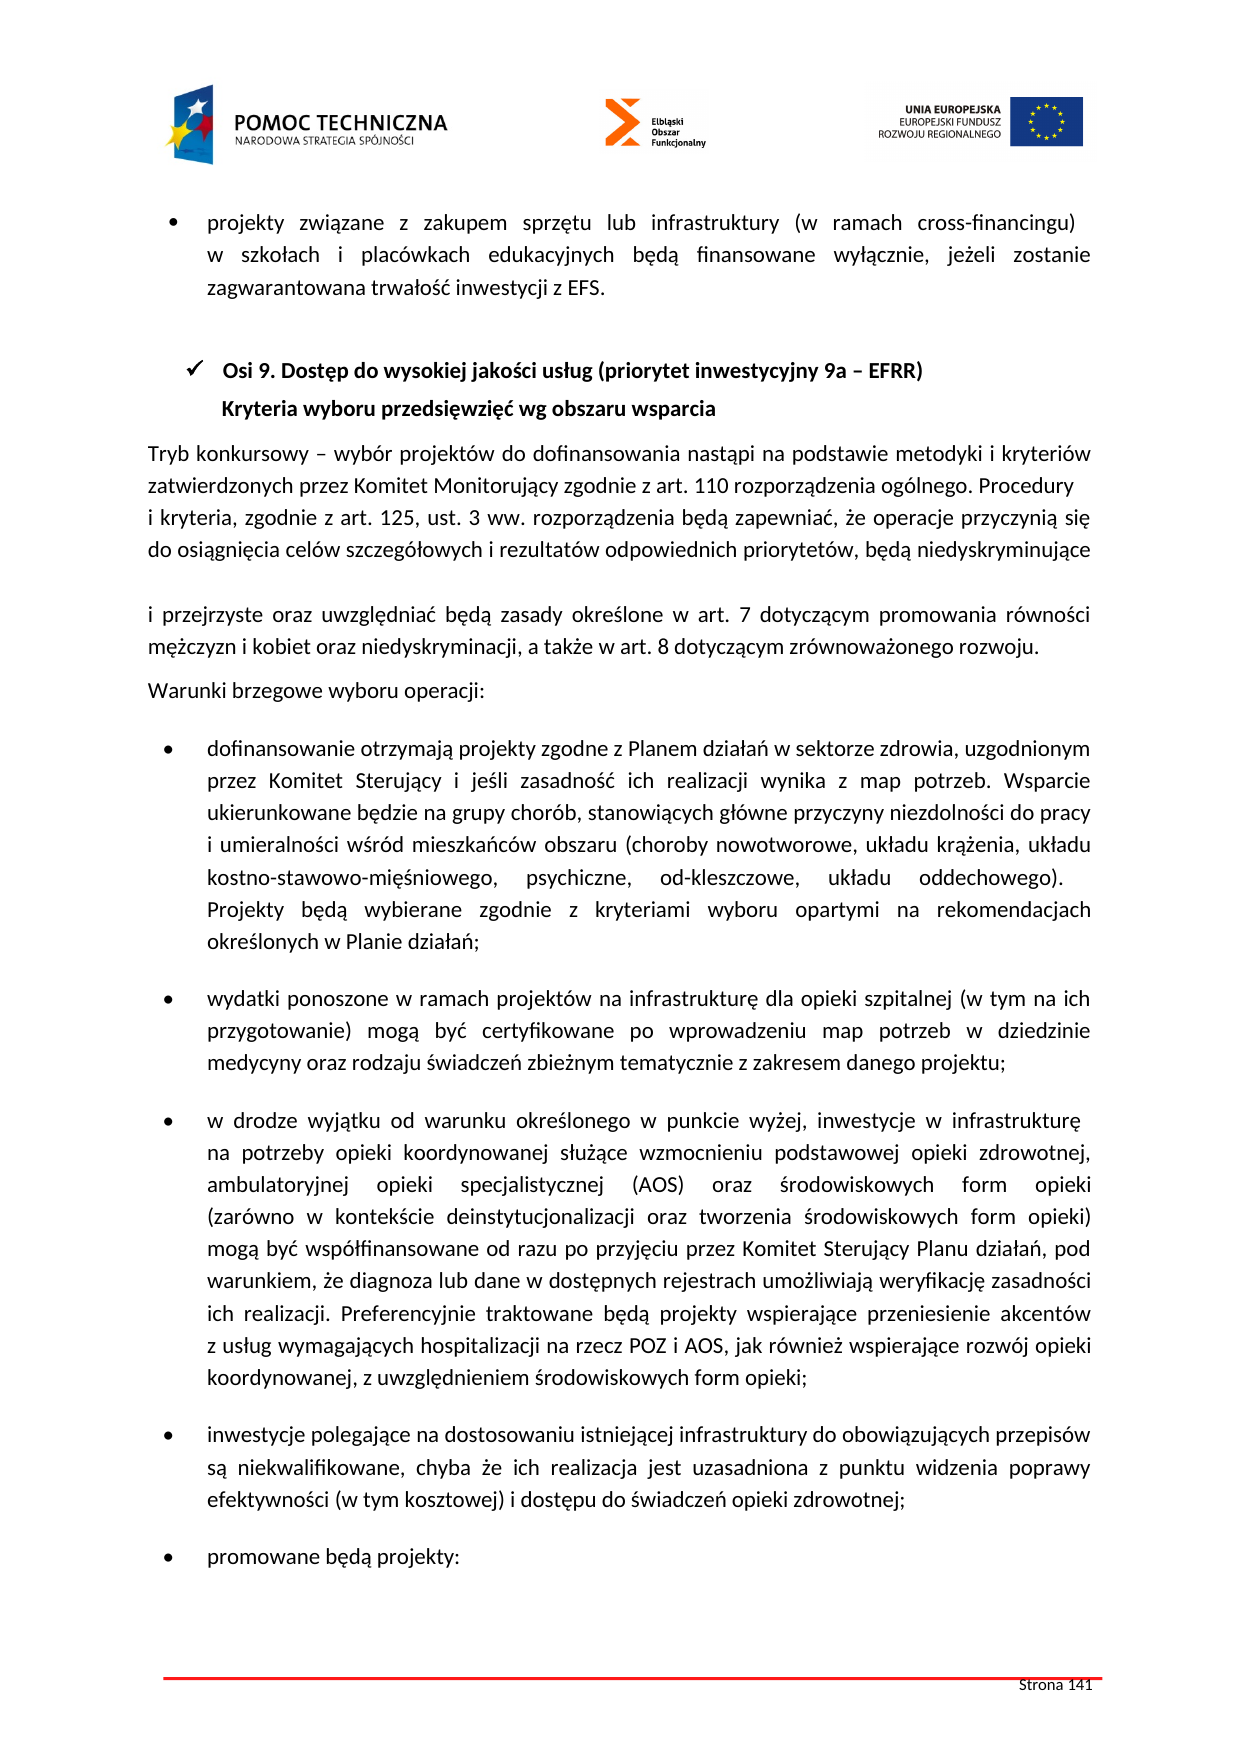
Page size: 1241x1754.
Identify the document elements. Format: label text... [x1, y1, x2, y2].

list wydatki ponoszone w ramach projektów na infrastrukturę dla opieki szpitalnej (w tym na ich przygotowanie) mogą być certyfikowane po wprowadzeniu map potrzeb w dziedzinie medycyny oraz rodzaju świadczeń zbieżnym tematycznie z zakresem danego projektu; [162, 984, 1092, 1077]
list promowane będą projekty: [162, 1542, 1092, 1570]
list Osi 9. Dostęp do wysokiej jakości usług (priorytet inwestycyjny 9a – EFRR) [185, 356, 1092, 384]
list dofinansowanie otrzymają projekty zgodne z Planem działań w sektorze zdrowia, uzgodnionym przez Komitet Sterujący i jeśli zasadność ich realizacji wynika z map potrzeb. Wsparcie ukierunkowane będzie na grupy chorób, stanowiących główne przyczyny niezdolności do pracy i umieralności wśród mieszkańców obszaru (choroby nowotworowe, układu krążenia, układu kostno-stawowo-mięśniowego, psychiczne, od-kleszczowe, układu oddechowego). Projekty będą wybierane zgodnie z kryteriami wyboru opartymi na rekomendacjach określonych w Planie działań; [162, 734, 1092, 955]
picture [124, 44, 487, 204]
list projekty związane z zakupem sprzętu lub infrastruktury (w ramach cross-financingu) w szkołach i placówkach edukacyjnych będą finansowane wyłącznie, jeżeli zostanie zagwarantowana trwałość inwestycji z EFS. [169, 148, 1092, 301]
picture [599, 89, 709, 148]
list inwestycje polegające na dostosowaniu istniejącej infrastruktury do obowiązujących przepisów są niekwalifikowane, chyba że ich realizacja jest uzasadniona z punktu widzenia poprawy efektywności (w tym kosztowej) i dostępu do świadczeń opieki zdrowotnej; [162, 1420, 1092, 1513]
text Kryteria wyboru przedsięwzięć wg obszaru wsparcia [222, 394, 1092, 422]
list w drodze wyjątku od warunku określonego w punkcie wyżej, inwestycje w infrastrukturę na potrzeby opieki koordynowanej służące wzmocnieniu podstawowej opieki zdrowotnej, ambulatoryjnej opieki specjalistycznej (AOS) oraz środowiskowych form opieki (zarówno w kontekście deinstytucjonalizacji oraz tworzenia środowiskowych form opieki) mogą być współfinansowane od razu po przyjęciu przez Komitet Sterujący Planu działań, pod warunkiem, że diagnoza lub dane w dostępnych rejestrach umożliwiają weryfikację zasadności ich realizacji. Preferencyjnie traktowane będą projekty wspierające przeniesienie akcentów z usług wymagających hospitalizacji na rzecz POZ i AOS, jak również wspierające rozwój opieki koordynowanej, z uwzględnieniem środowiskowych form opieki; [162, 1106, 1092, 1391]
picture [864, 81, 1097, 162]
text Warunki brzegowe wyboru operacji: [148, 677, 1092, 705]
